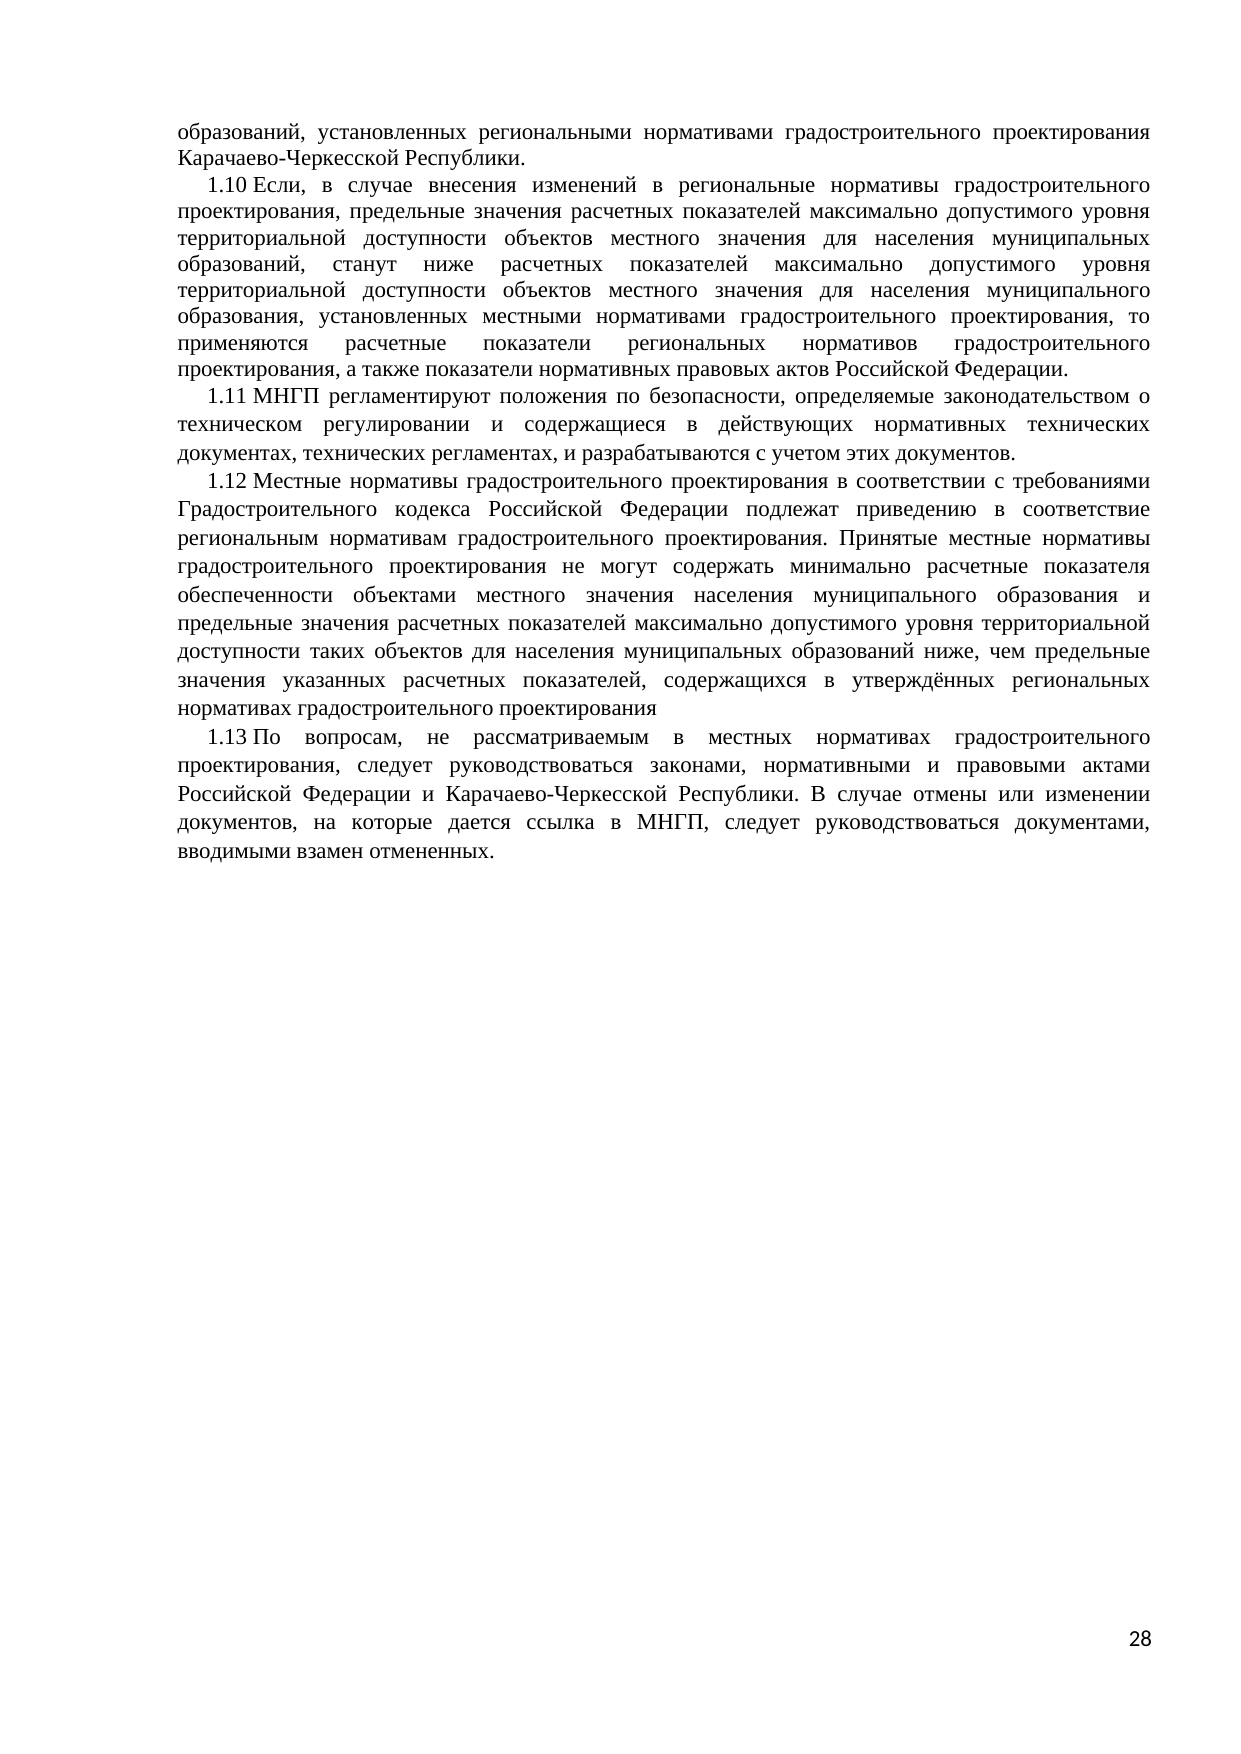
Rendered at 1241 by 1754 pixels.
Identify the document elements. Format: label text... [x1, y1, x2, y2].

subtitle Если, в случае внесения изменений в региональные нормативы градостроительного проектирования, предельные значения расчетных показателей максимально допустимого уровня территориальной доступности объектов местного значения для населения муниципальных образований, станут ниже расчетных показателей максимально допустимого уровня территориальной доступности объектов местного значения для населения муниципального образования, установленных местными нормативами градостроительного проектирования, то применяются расчетные показатели региональных нормативов градостроительного проектирования, а также показатели нормативных правовых актов Российской Федерации. [177, 171, 1152, 382]
subtitle Местные нормативы градостроительного проектирования в соответствии с требованиями Градостроительного кодекса Российской Федерации подлежат приведению в соответствие региональным нормативам градостроительного проектирования. Принятые местные нормативы градостроительного проектирования не могут содержать минимально расчетные показателя обеспеченности объектами местного значения населения муниципального образования и предельные значения расчетных показателей максимально допустимого уровня территориальной доступности таких объектов для населения муниципальных образований ниже, чем предельные значения указанных расчетных показателей, содержащихся в утверждённых региональных нормативах градостроительного проектирования [177, 467, 1152, 721]
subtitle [177, 118, 1152, 171]
subtitle МНГП регламентируют положения по безопасности, определяемые законодательством о техническом регулировании и содержащиеся в действующих нормативных технических документах, технических регламентах, и разрабатываются с учетом этих документов. [177, 382, 1152, 465]
subtitle По вопросам, не рассматриваемым в местных нормативах градостроительного проектирования, следует руководствоваться законами, нормативными и правовыми актами Российской Федерации и Карачаево-Черкесской Республики. В случае отмены или изменении документов, на которые дается ссылка в МНГП, следует руководствоваться документами, вводимыми взамен отмененных. [177, 723, 1152, 863]
